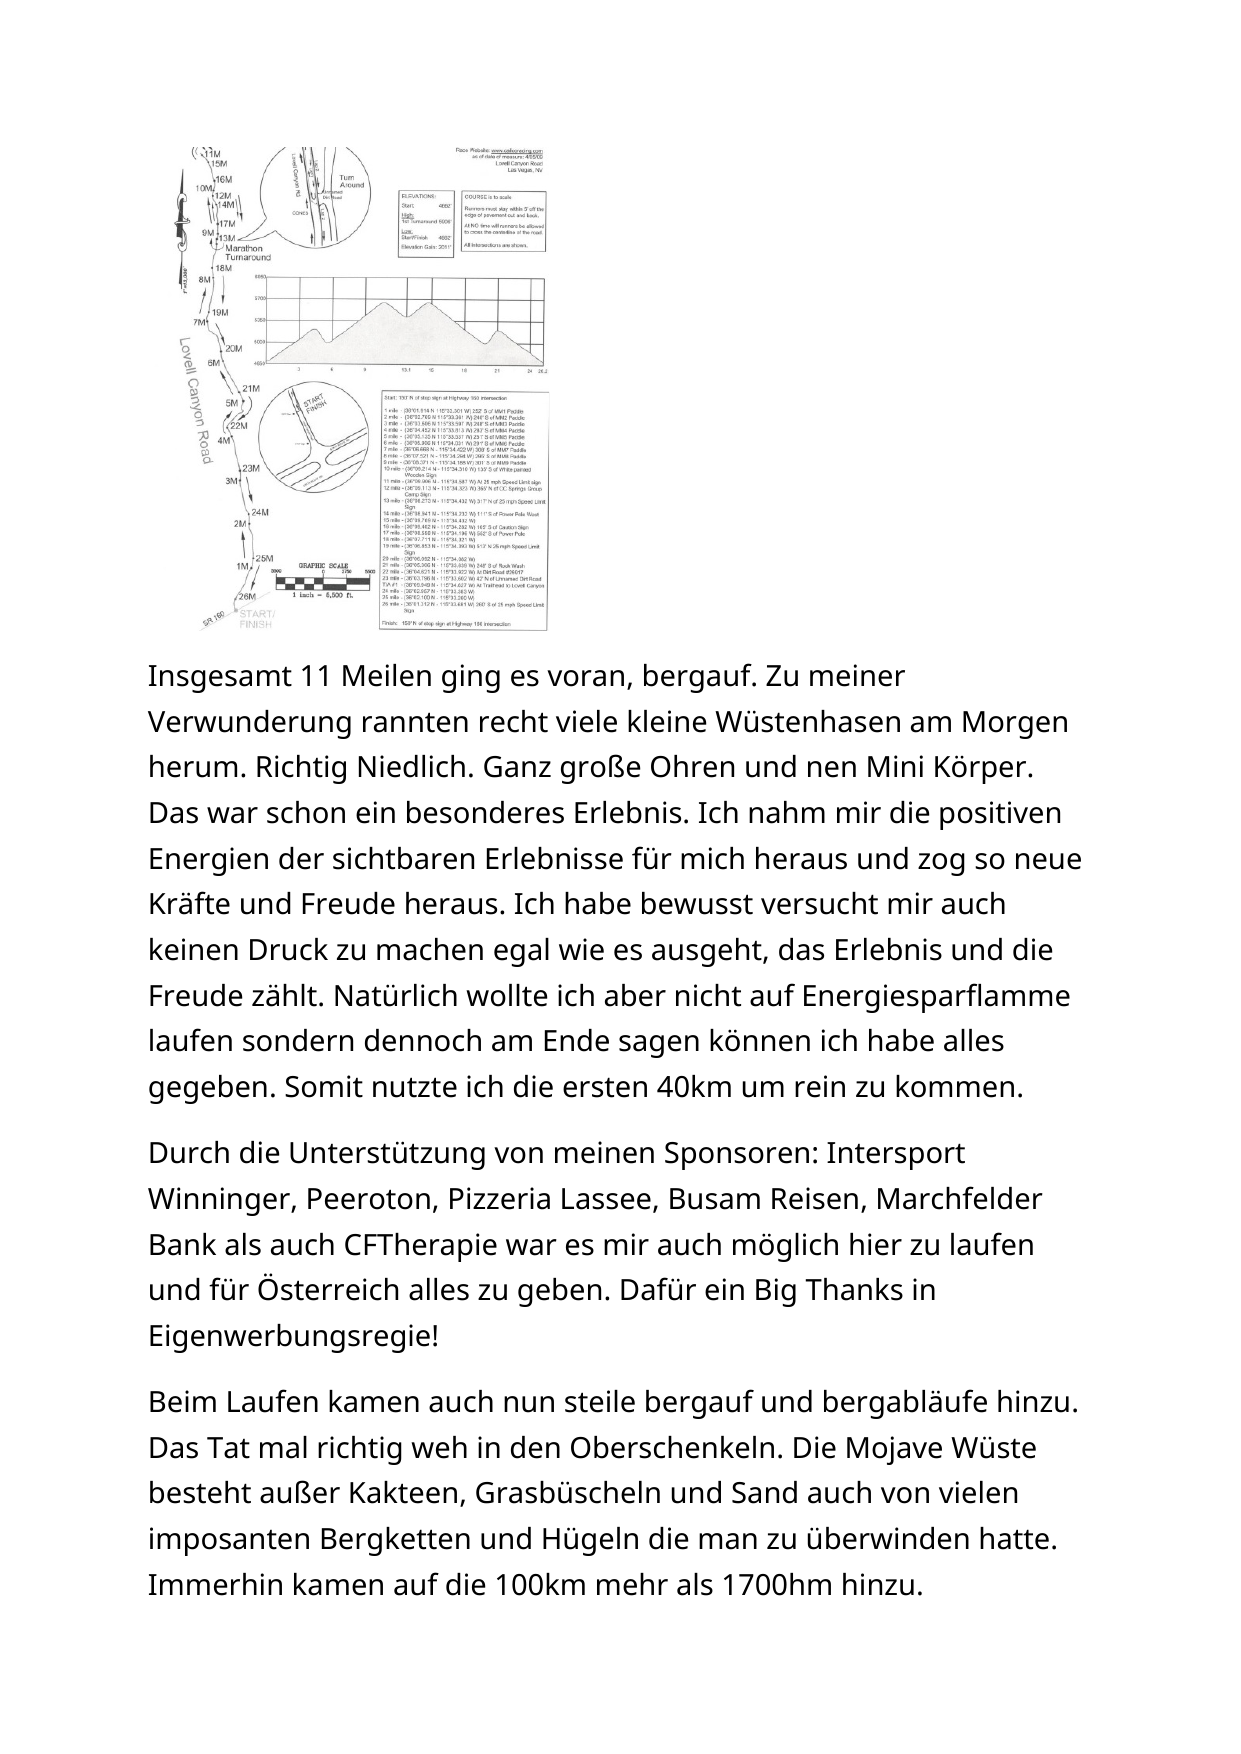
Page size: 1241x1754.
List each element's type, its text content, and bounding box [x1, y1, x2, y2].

text Insgesamt 11 Meilen ging es voran, bergauf. Zu meiner Verwunderung rannten recht viele kleine Wüstenhasen am Morgen herum. Richtig Niedlich. Ganz große Ohren und nen Mini Körper. Das war schon ein besonderes Erlebnis. Ich nahm mir die positiven Energien der sichtbaren Erlebnisse für mich heraus und zog so neue Kräfte und Freude heraus. Ich habe bewusst versucht mir auch keinen Druck zu machen egal wie es ausgeht, das Erlebnis und die Freude zählt. Natürlich wollte ich aber nicht auf Energiesparflamme laufen sondern dennoch am Ende sagen können ich habe alles gegeben. Somit nutzte ich die ersten 40km um rein zu kommen. [148, 655, 1093, 1106]
text Beim Laufen kamen auch nun steile bergauf und bergabläufe hinzu. Das Tat mal richtig weh in den Oberschenkeln. Die Mojave Wüste besteht außer Kakteen, Grasbüscheln und Sand auch von vielen imposanten Bergketten und Hügeln die man zu überwinden hatte. Immerhin kamen auf die 100km mehr als 1700hm hinzu. [148, 1381, 1093, 1604]
text Durch die Unterstützung von meinen Sponsoren: Intersport Winninger, Peeroton, Pizzeria Lassee, Busam Reisen, Marchfelder Bank als auch CFTherapie war es mir auch möglich hier zu laufen und für Österreich alles zu geben. Dafür ein Big Thanks in Eigenwerbungsregie! [148, 1132, 1093, 1355]
picture [147, 147, 550, 631]
